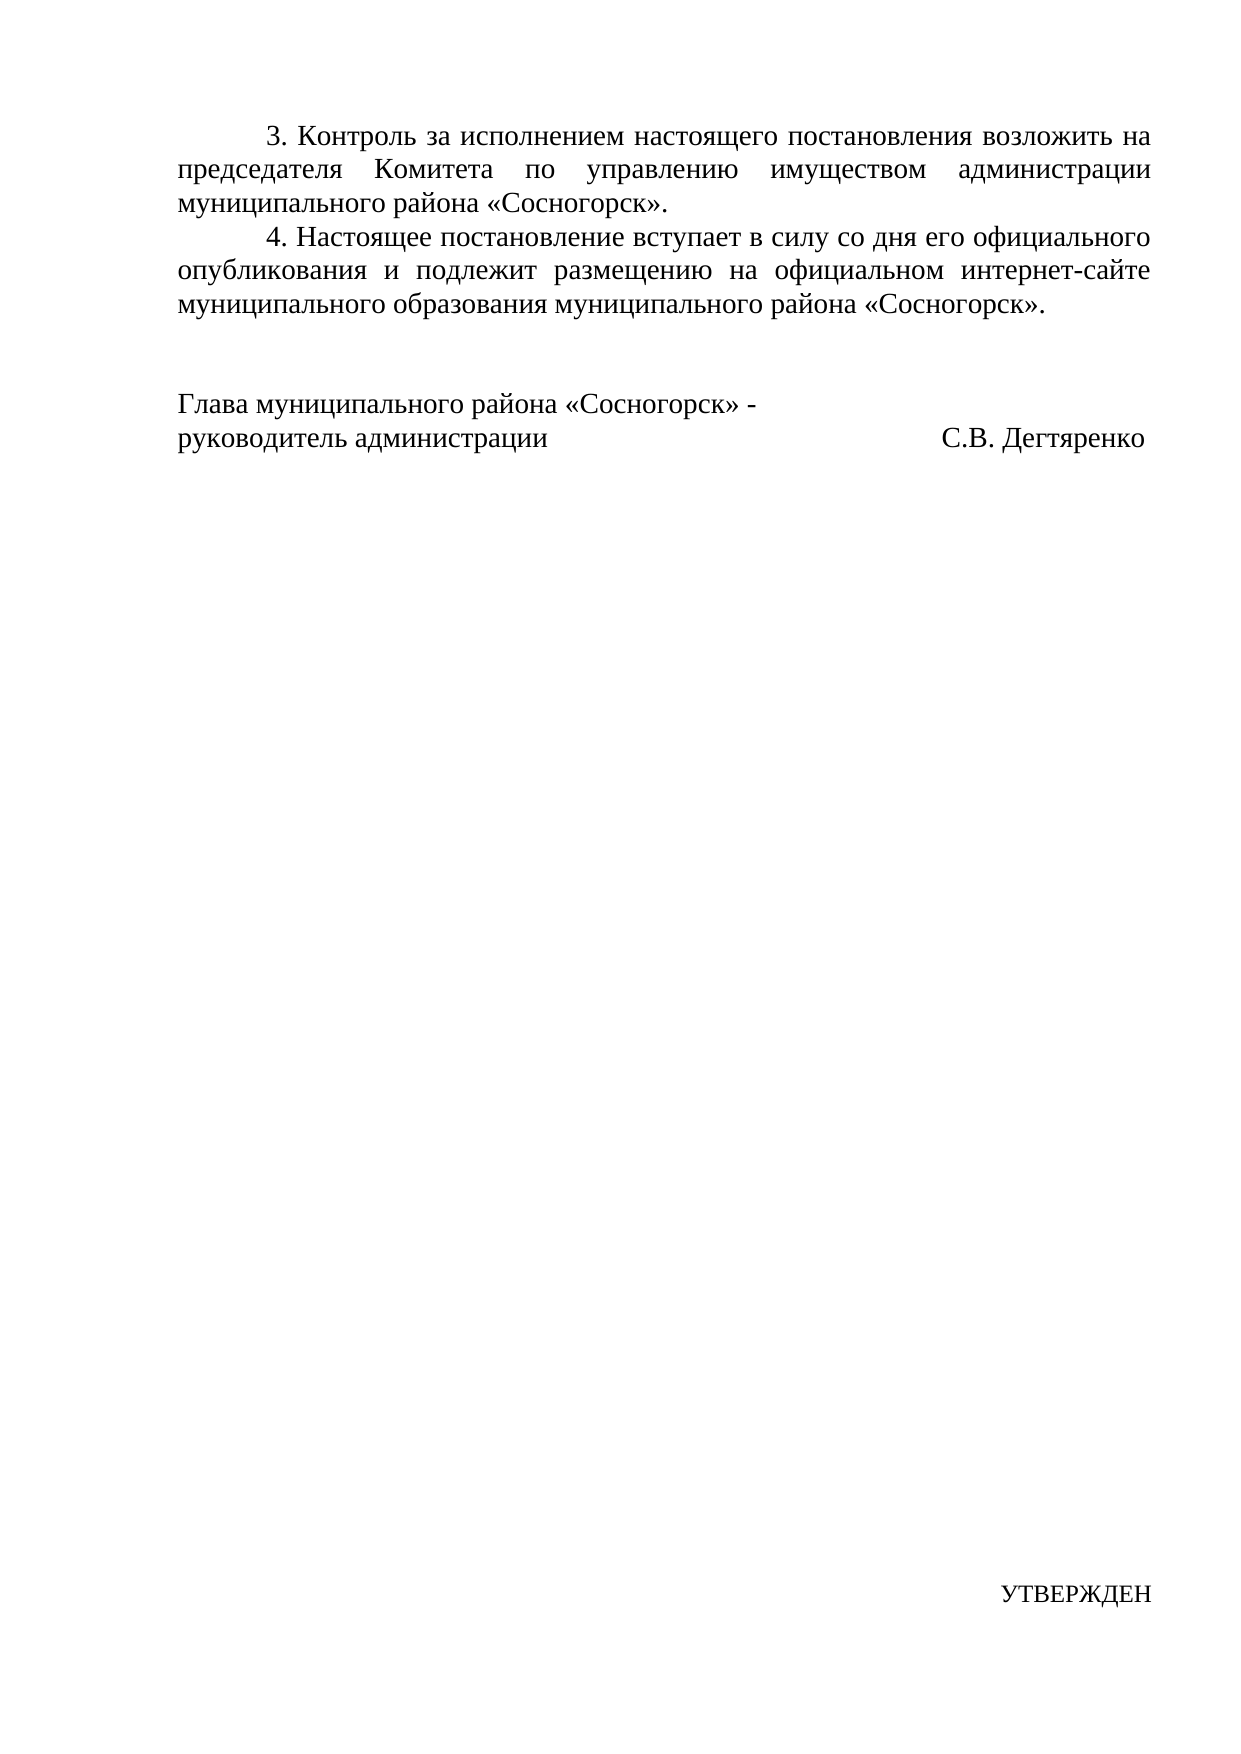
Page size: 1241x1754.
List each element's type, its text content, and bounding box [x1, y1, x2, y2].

text УТВЕРЖДЕН [177, 1579, 1152, 1608]
text Глава муниципального района «Сосногорск» - [177, 386, 1152, 420]
text 3. Контроль за исполнением настоящего постановления возложить на председателя Комитета по управлению имуществом администрации муниципального района «Сосногорск». [177, 118, 1152, 219]
text 4. Настоящее постановление вступает в силу со дня его официального опубликования и подлежит размещению на официальном интернет-сайте муниципального образования муниципального района «Сосногорск». [177, 219, 1152, 319]
text руководитель администрации С.В. Дегтяренко [177, 420, 1152, 453]
